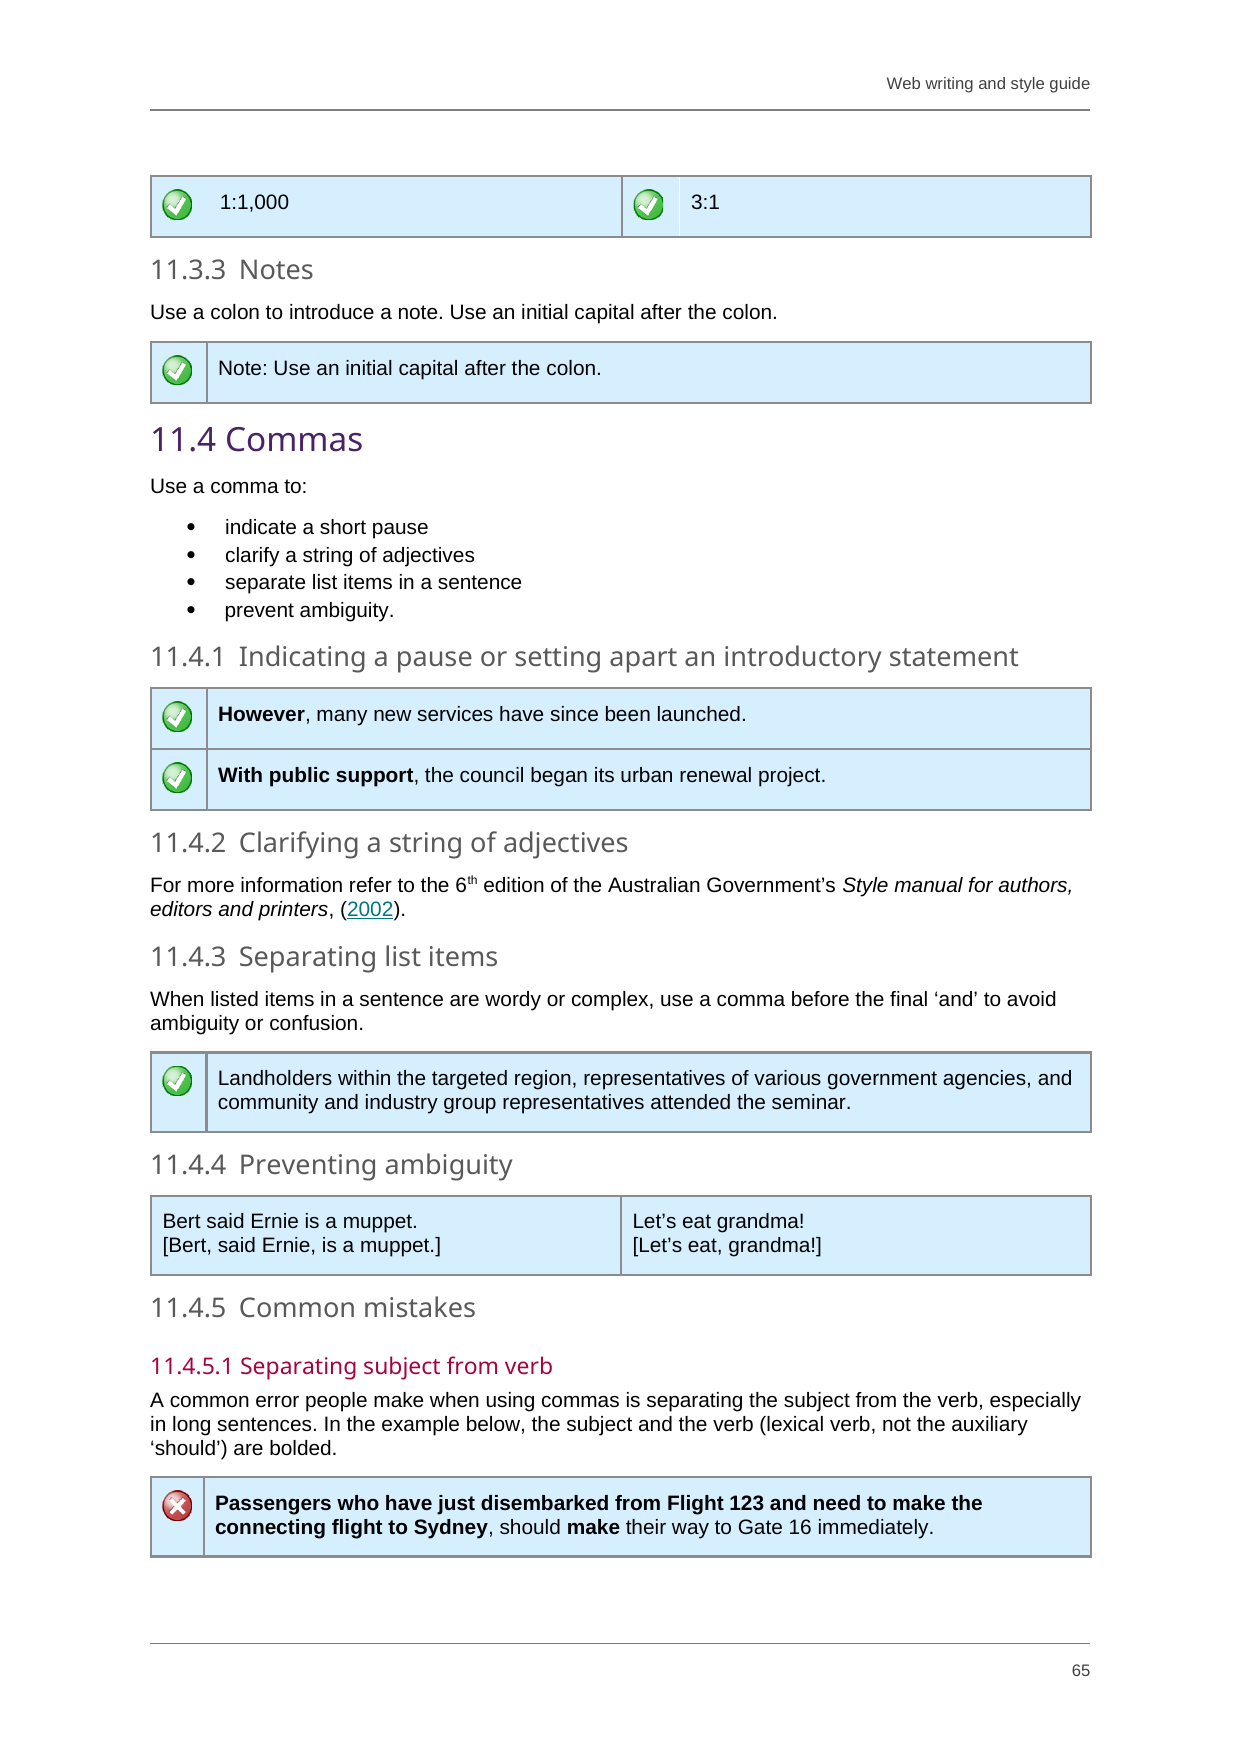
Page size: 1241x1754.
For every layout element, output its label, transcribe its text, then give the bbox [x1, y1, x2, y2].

table_header [152, 689, 206, 748]
picture [162, 701, 192, 732]
text Use a colon to introduce a note. Use an initial capital after the colon. [150, 300, 1090, 324]
subtitle Separating subject from verb [150, 1350, 1090, 1381]
table_header Bert said Ernie is a muppet. [Bert, said Ernie, is a muppet.] [152, 1197, 620, 1274]
table_header 3:1 [680, 177, 1090, 236]
table_header Landholders within the targeted region, representatives of various government agencies, and community and industry group representatives attended the seminar. [208, 1054, 1090, 1131]
subtitle Common mistakes [150, 1288, 1090, 1325]
text For more information refer to the 6th edition of the Australian Government’s Style manual for authors, editors and printers, (2002). [150, 873, 1090, 921]
table_header [623, 177, 679, 236]
picture [162, 355, 192, 385]
subtitle Commas [150, 416, 1090, 462]
table_header [152, 177, 208, 236]
table_header [152, 343, 206, 402]
picture [162, 189, 192, 220]
table_header [152, 1054, 205, 1131]
text Use a comma to: [150, 474, 1090, 498]
list indicate a short pause [187, 515, 1090, 539]
picture [162, 1490, 192, 1521]
picture [162, 1066, 192, 1096]
table_header Passengers who have just disembarked from Flight 123 and need to make the connecting flight to Sydney, should make their way to Gate 16 immediately. [205, 1478, 1090, 1555]
list separate list items in a sentence [187, 570, 1090, 594]
subtitle Preventing ambiguity [150, 1145, 1090, 1182]
table_header Note: Use an initial capital after the colon. [208, 343, 1090, 402]
table_header [152, 1478, 203, 1555]
table_cell [152, 750, 206, 809]
subtitle Indicating a pause or setting apart an introductory statement [150, 638, 1090, 674]
list clarify a string of adjectives [187, 542, 1090, 566]
table_header 1:1,000 [208, 177, 621, 236]
subtitle Separating list items [150, 937, 1090, 974]
picture [633, 189, 664, 220]
table_header Let’s eat grandma! [Let’s eat, grandma!] [622, 1197, 1090, 1274]
table_header However, many new services have since been launched. [208, 689, 1090, 748]
picture [162, 762, 192, 793]
text When listed items in a sentence are wordy or complex, use a comma before the final ‘and’ to avoid ambiguity or confusion. [150, 987, 1090, 1035]
subtitle Clarifying a string of adjectives [150, 823, 1090, 860]
list prevent ambiguity. [187, 598, 1090, 622]
text A common error people make when using commas is separating the subject from the verb, especially in long sentences. In the example below, the subject and the verb (lexical verb, not the auxiliary ‘should’) are bolded. [150, 1388, 1090, 1459]
subtitle Notes [150, 251, 1090, 288]
table_cell With public support, the council began its urban renewal project. [208, 750, 1090, 809]
